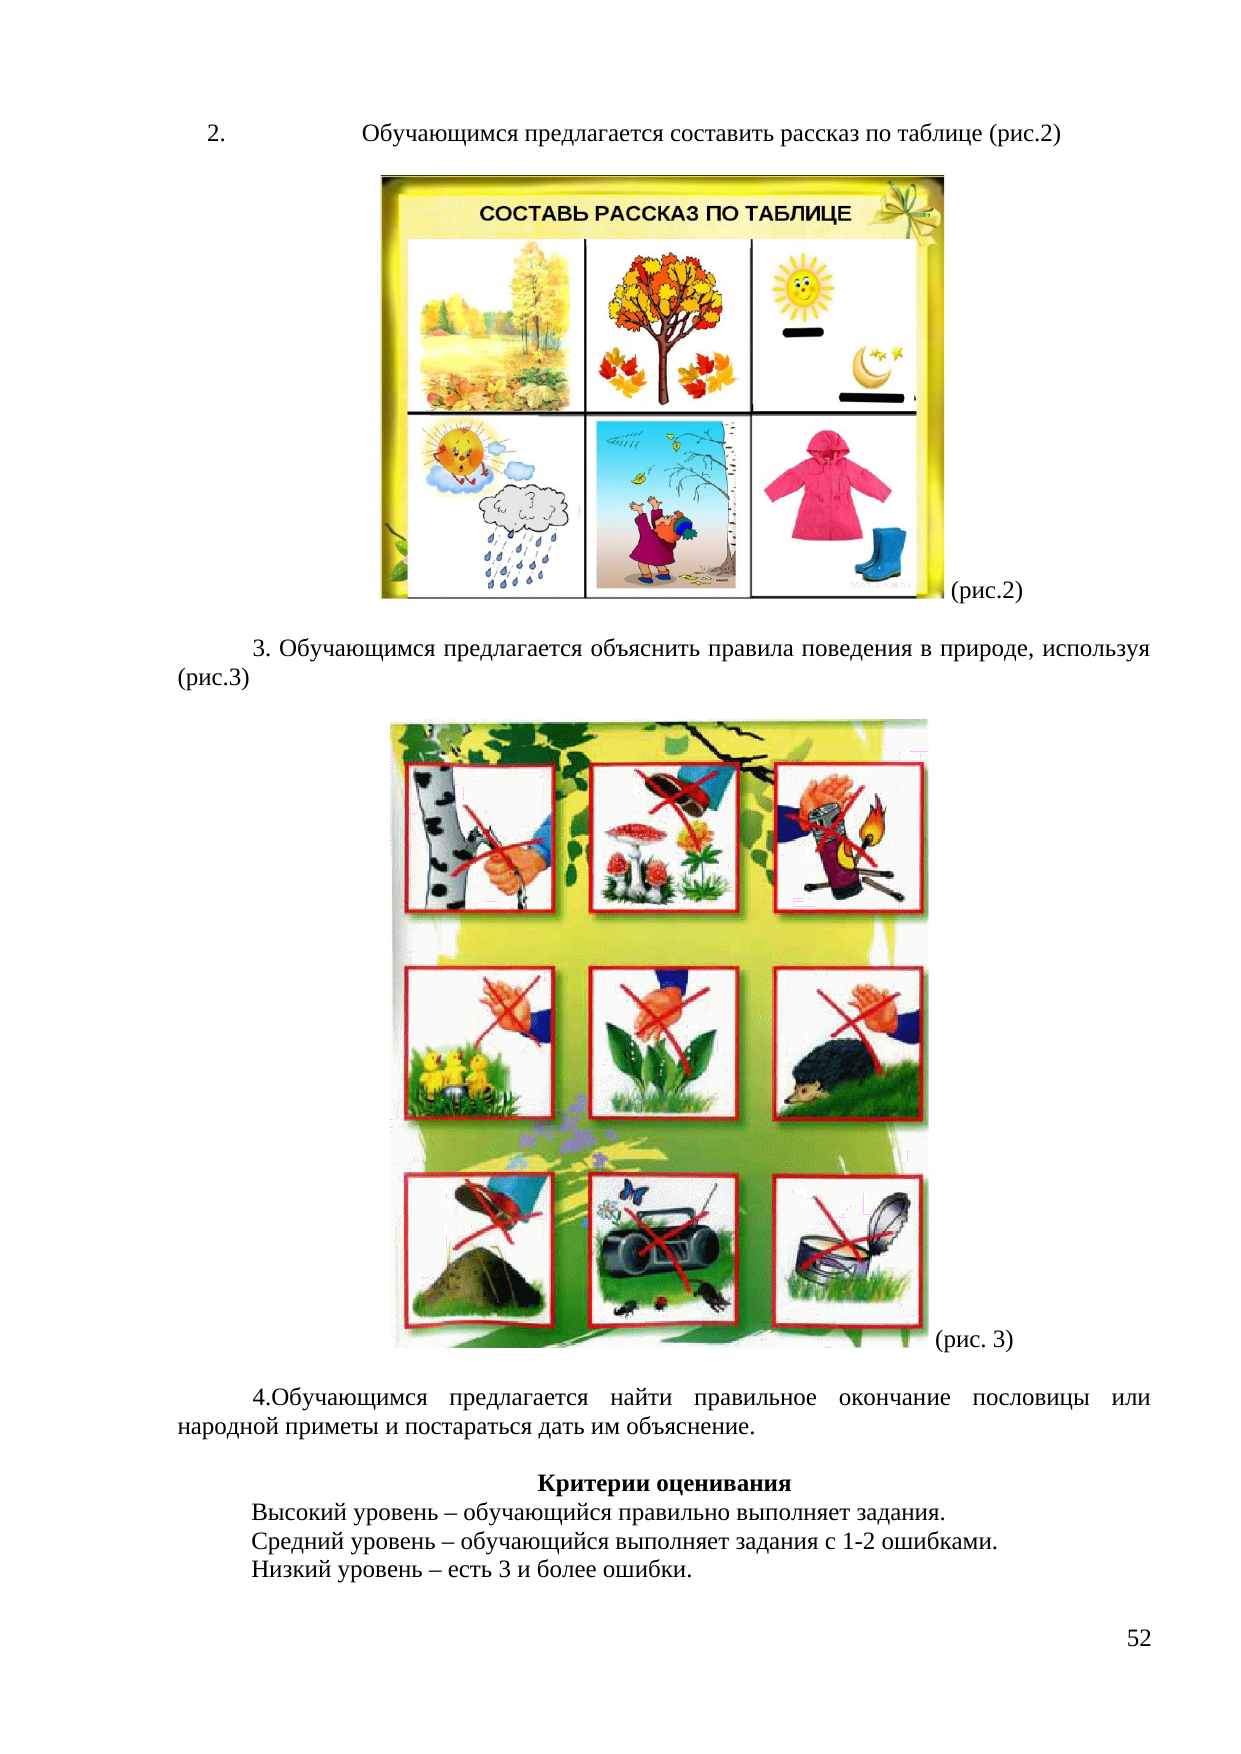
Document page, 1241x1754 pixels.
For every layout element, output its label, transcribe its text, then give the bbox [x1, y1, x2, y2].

text Средний уровень – обучающийся выполняет задания с 1-2 ошибками. [177, 1526, 1152, 1554]
picture [390, 719, 929, 1348]
text 4.Обучающимся предлагается найти правильное окончание пословицы или народной приметы и постараться дать им объяснение. [177, 1382, 1152, 1439]
text Высокий уровень – обучающийся правильно выполняет задания. [177, 1497, 1152, 1526]
picture [380, 175, 945, 599]
text Критерии оценивания [177, 1468, 1152, 1497]
list Обучающимся предлагается составить рассказ по таблице (рис.2) [177, 118, 1152, 147]
text Низкий уровень – есть 3 и более ошибки. [177, 1554, 1152, 1583]
text 3. Обучающимся предлагается объяснить правила поведения в природе, используя (рис.3) [177, 633, 1152, 690]
